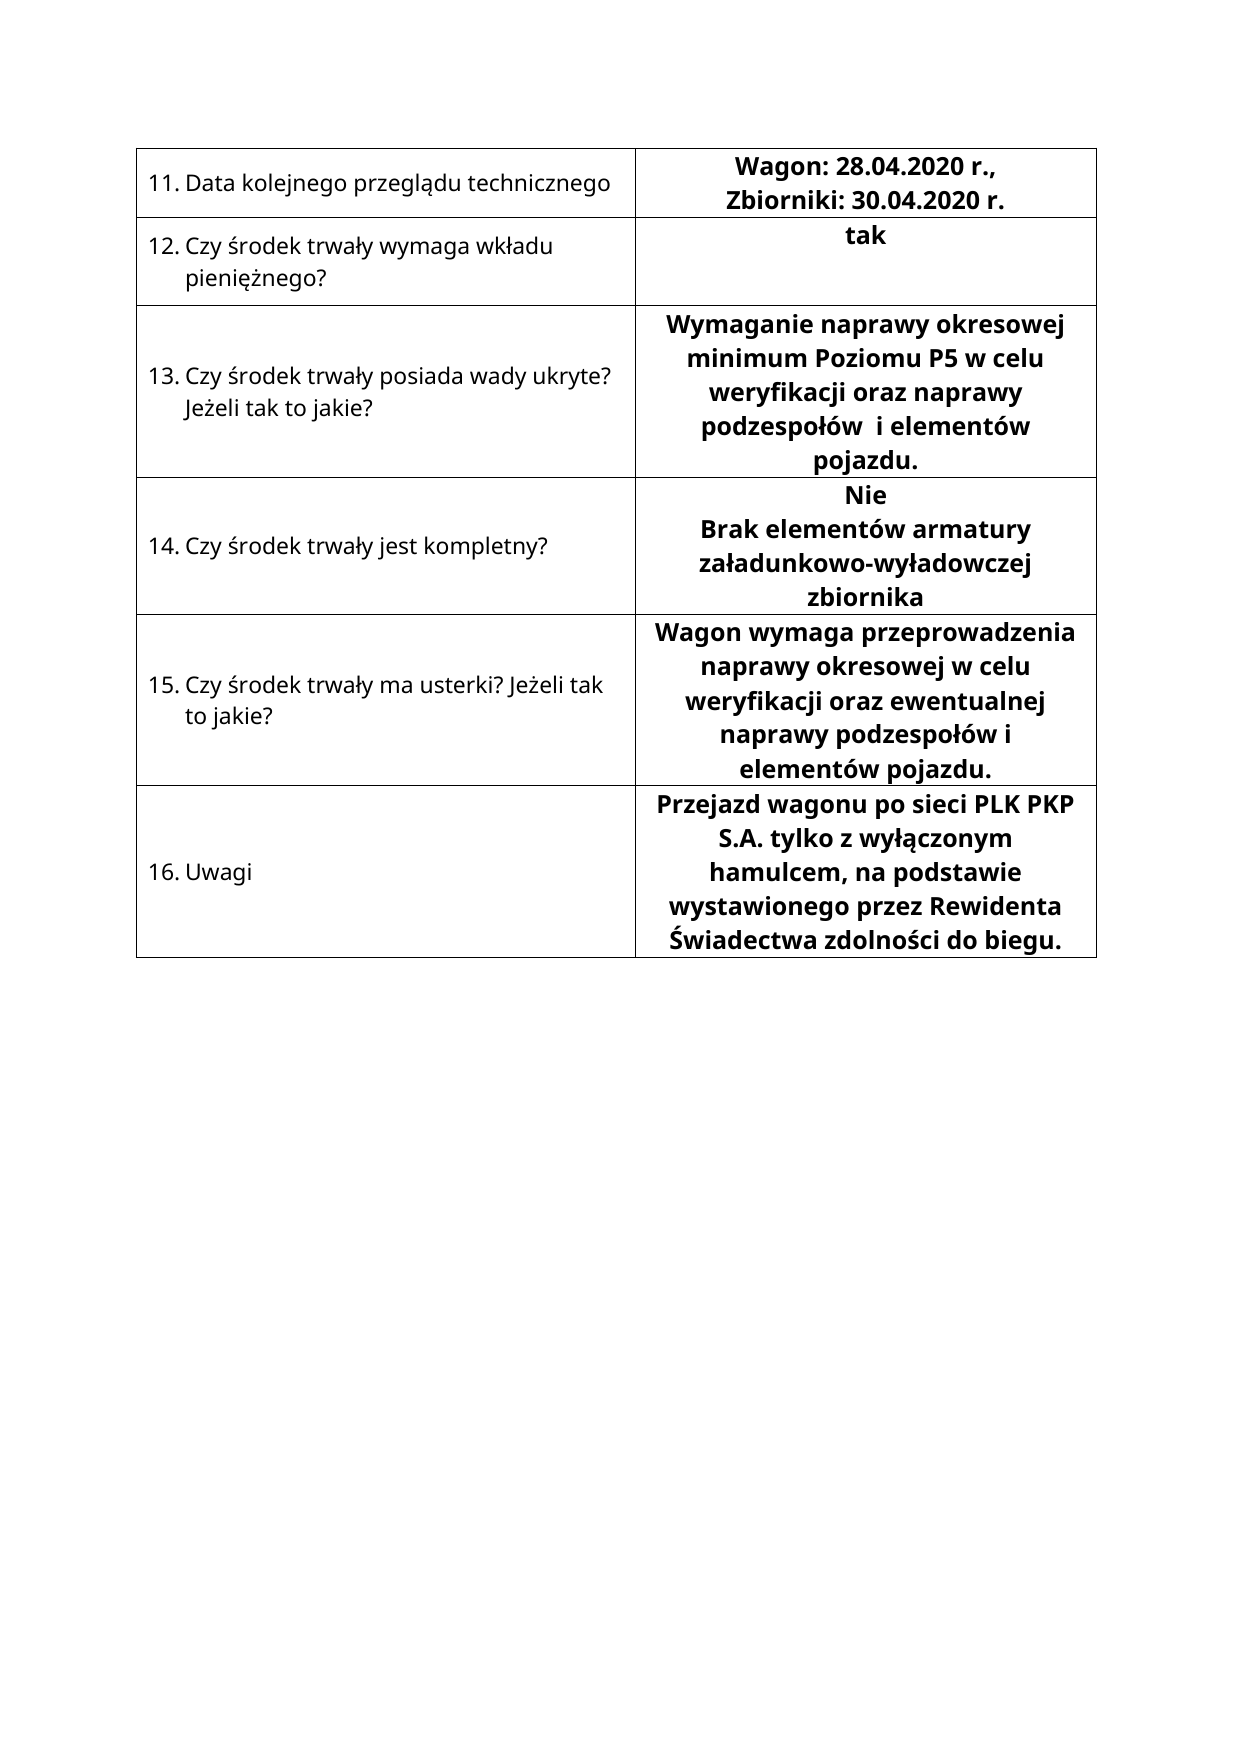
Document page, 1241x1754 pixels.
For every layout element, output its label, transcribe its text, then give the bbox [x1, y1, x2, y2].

table_cell Wagon wymaga przeprowadzenia naprawy okresowej w celu weryfikacji oraz ewentualnej naprawy podzespołów i elementów pojazdu. [636, 615, 1096, 785]
table_cell Czy środek trwały wymaga wkładu pieniężnego? [137, 218, 635, 305]
table_cell Data kolejnego przeglądu technicznego [137, 149, 635, 217]
table_cell Czy środek trwały jest kompletny? [137, 478, 635, 614]
table_cell Wagon: 28.04.2020 r., Zbiorniki: 30.04.2020 r. [636, 149, 1096, 217]
table_cell Uwagi [137, 786, 635, 957]
table_cell tak [636, 218, 1096, 305]
table_cell Wymaganie naprawy okresowej minimum Poziomu P5 w celu weryfikacji oraz naprawy podzespołów i elementów pojazdu. [636, 306, 1096, 477]
table_cell Nie Brak elementów armatury załadunkowo-wyładowczej zbiornika [636, 478, 1096, 614]
table_cell Czy środek trwały ma usterki? Jeżeli tak to jakie? [137, 615, 635, 785]
table_cell Czy środek trwały posiada wady ukryte? Jeżeli tak to jakie? [137, 306, 635, 477]
table_cell Przejazd wagonu po sieci PLK PKP S.A. tylko z wyłączonym hamulcem, na podstawie wystawionego przez Rewidenta Świadectwa zdolności do biegu. [636, 786, 1096, 957]
